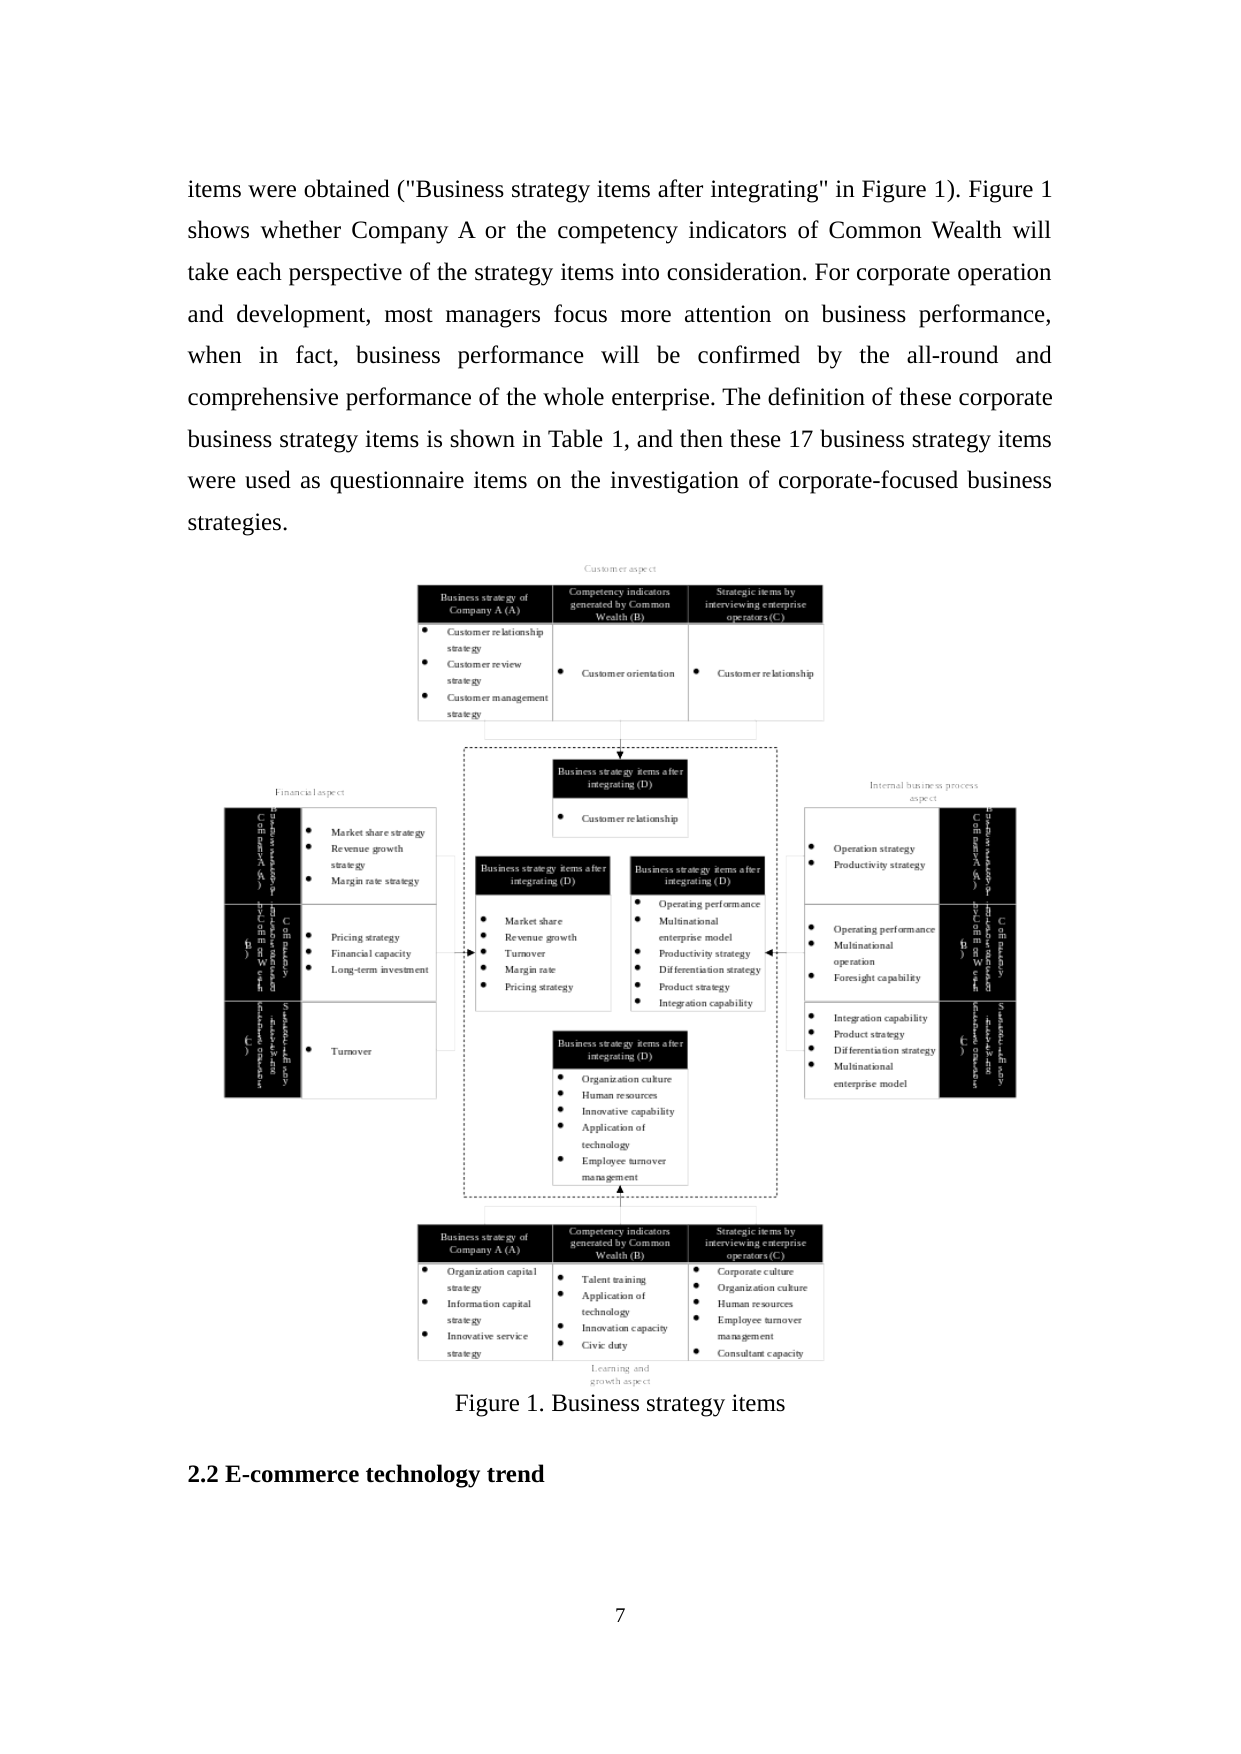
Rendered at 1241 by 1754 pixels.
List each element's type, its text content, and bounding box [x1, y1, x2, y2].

text Figure 1. Business strategy items [187, 1388, 1053, 1417]
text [187, 164, 1053, 539]
text 2.2 E-commerce technology trend [187, 1454, 1053, 1492]
